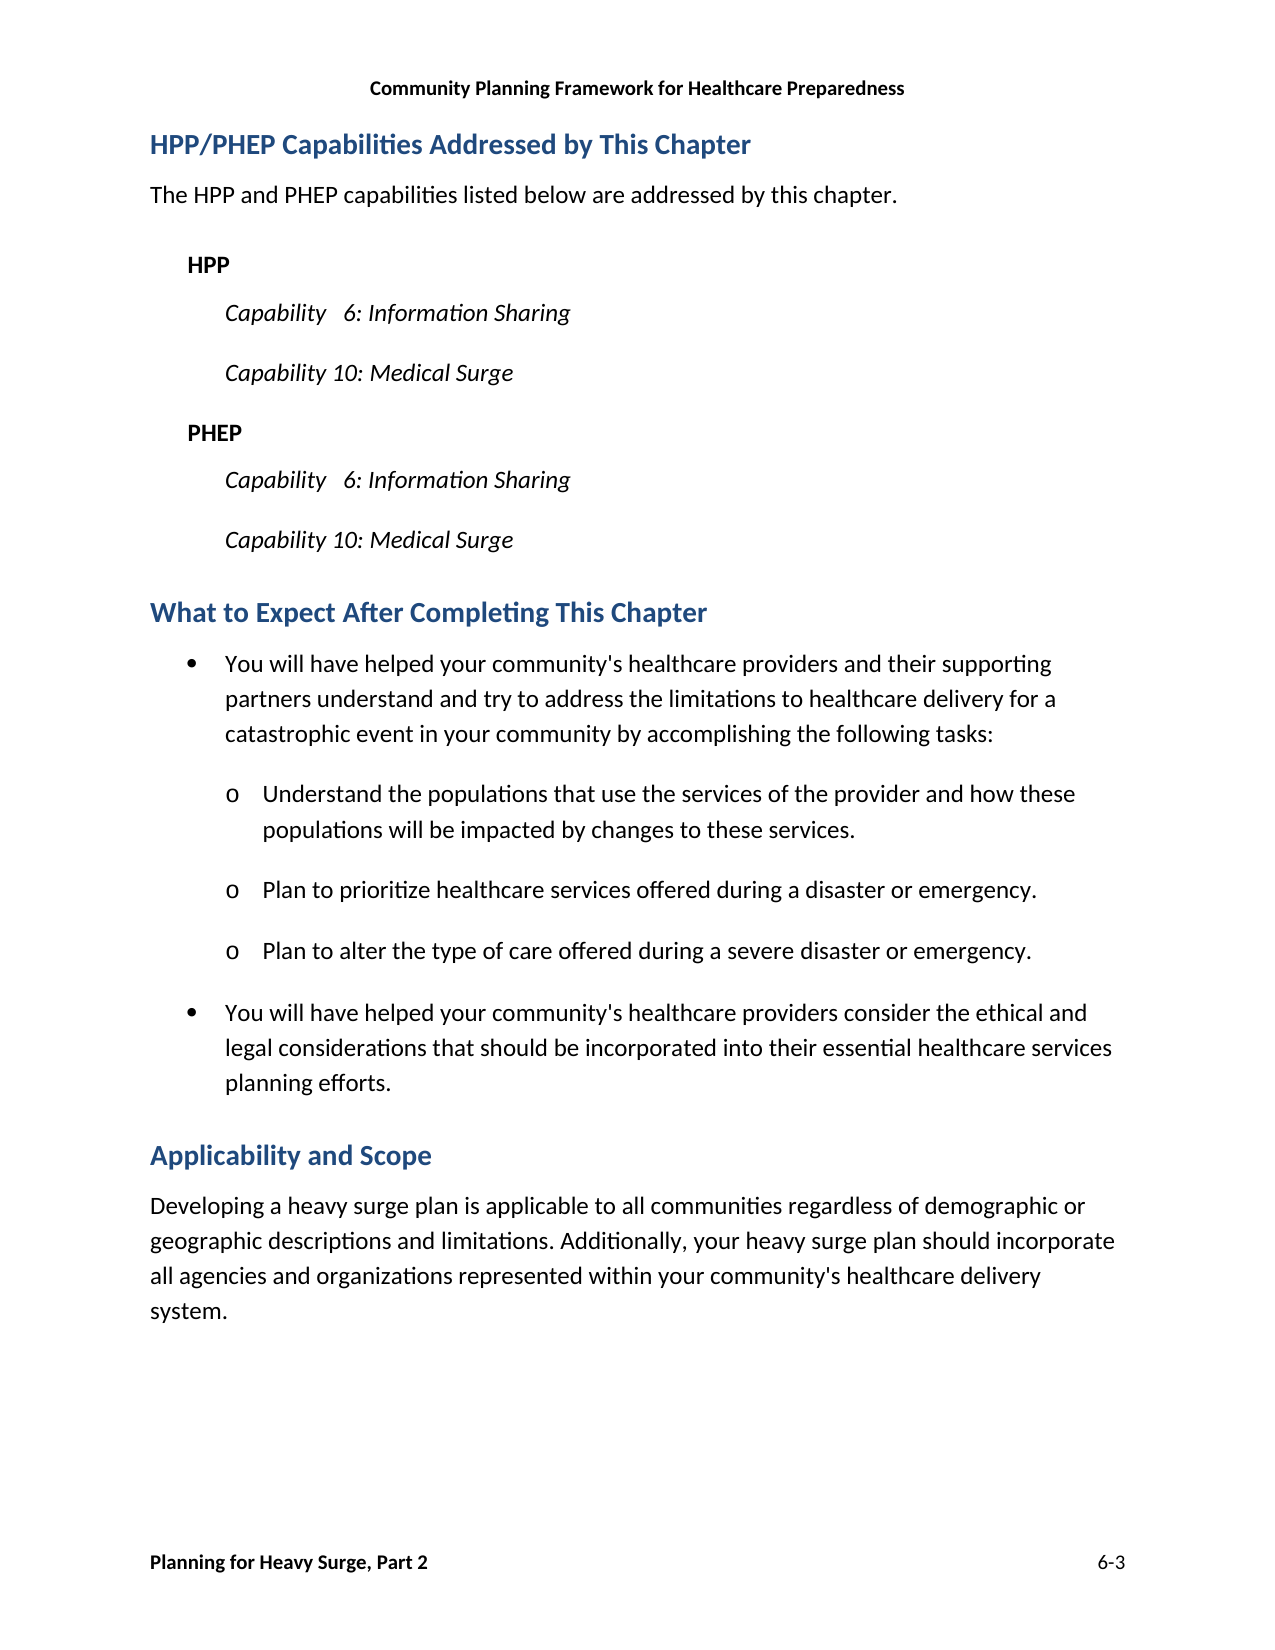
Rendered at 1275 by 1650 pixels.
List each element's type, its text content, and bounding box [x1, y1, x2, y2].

text Capability 10: Medical Surge [225, 524, 1125, 555]
list You will have helped your community's healthcare providers consider the ethical and legal considerations that should be incorporated into their essential healthcare services planning efforts. [187, 997, 1125, 1097]
text Capability 6: Information Sharing [225, 297, 1125, 327]
list You will have helped your community's healthcare providers and their supporting partners understand and try to address the limitations to healthcare delivery for a catastrophic event in your community by accomplishing the following tasks: [187, 648, 1125, 748]
subtitle Applicability and Scope [150, 1137, 1125, 1172]
text Capability 6: Information Sharing [225, 464, 1125, 495]
text Developing a heavy surge plan is applicable to all communities regardless of demographic or geographic descriptions and limitations. Additionally, your heavy surge plan should incorporate all agencies and organizations represented within your community's healthcare delivery system. [150, 1190, 1125, 1326]
list Plan to prioritize healthcare services offered during a disaster or emergency. [225, 874, 1125, 906]
list Plan to alter the type of care offered during a severe disaster or emergency. [225, 935, 1125, 967]
list Understand the populations that use the services of the provider and how these populations will be impacted by changes to these services. [225, 778, 1125, 844]
text PHEP [187, 417, 1125, 447]
subtitle HPP/PHEP Capabilities Addressed by This Chapter [150, 126, 1125, 161]
subtitle What to Expect After Completing This Chapter [150, 594, 1125, 630]
text HPP [187, 249, 1125, 280]
text Capability 10: Medical Surge [225, 357, 1125, 387]
text The HPP and PHEP capabilities listed below are addressed by this chapter. [150, 179, 1125, 210]
